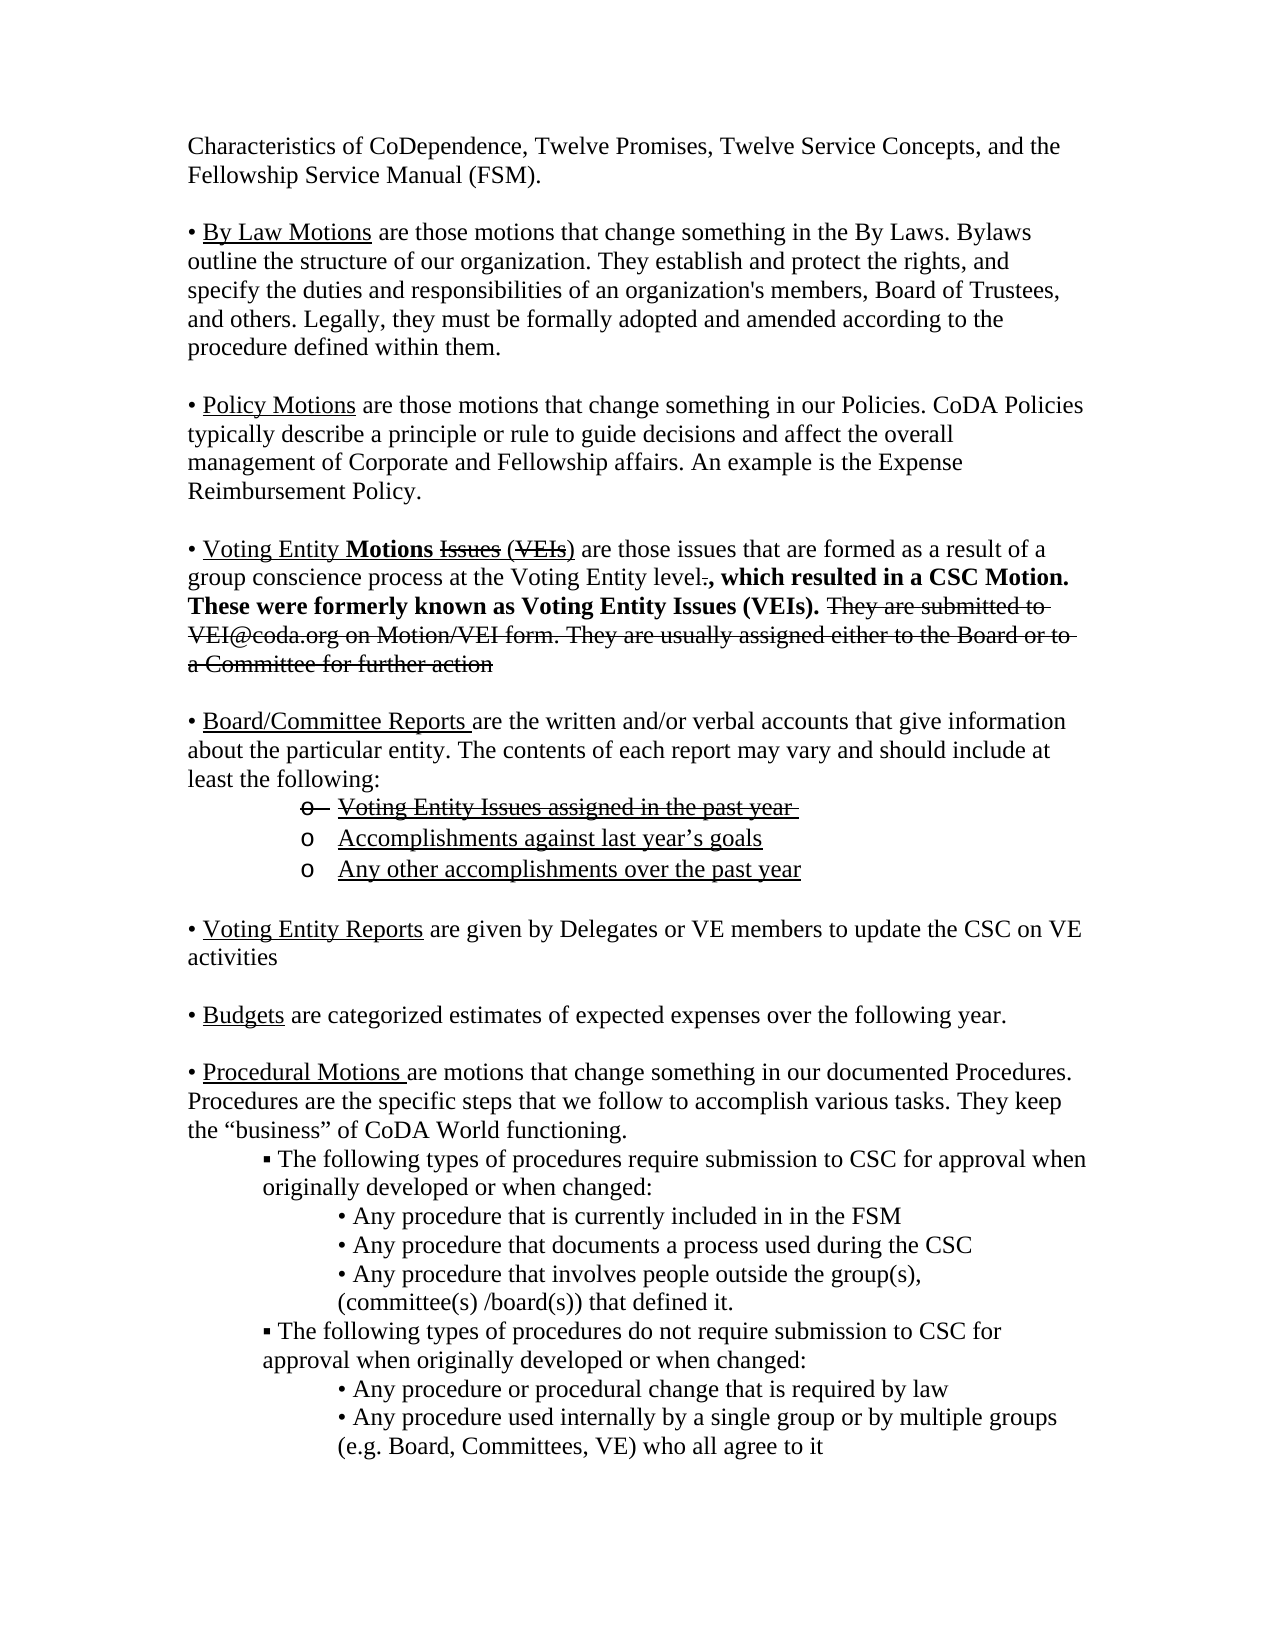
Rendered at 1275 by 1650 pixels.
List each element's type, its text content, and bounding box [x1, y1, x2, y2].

text • Policy Motions are those motions that change something in our Policies. CoDA Policies typically describe a principle or rule to guide decisions and affect the overall management of Corporate and Fellowship affairs. An example is the Expense Reimbursement Policy. [187, 390, 1087, 505]
text • Any procedure that is currently included in in the FSM [337, 1201, 1087, 1230]
text ▪ The following types of procedures require submission to CSC for approval when originally developed or when changed: [262, 1144, 1087, 1201]
text • Voting Entity Reports are given by Delegates or VE members to update the CSC on VE activities [187, 914, 1087, 971]
text • Any procedure that involves people outside the group(s), (committee(s) /board(s)) that defined it. [337, 1259, 1087, 1316]
list Accomplishments against last year’s goals [300, 823, 1087, 854]
text • Budgets are categorized estimates of expected expenses over the following year. [187, 1000, 1087, 1029]
list Voting Entity Issues assigned in the past year [300, 792, 1087, 823]
text • Voting Entity Motions Issues (VEIs) are those issues that are formed as a result of a group conscience process at the Voting Entity level., which resulted in a CSC Motion. These were formerly known as Voting Entity Issues (VEIs). They are submitted to VEI@coda.org on Motion/VEI form. They are usually assigned either to the Board or to a Committee for further action [187, 534, 1087, 677]
list Any other accomplishments over the past year [300, 854, 1087, 885]
text • Any procedure used internally by a single group or by multiple groups (e.g. Board, Committees, VE) who all agree to it [337, 1402, 1087, 1460]
text • Any procedure or procedural change that is required by law [337, 1374, 1087, 1402]
text • By Law Motions are those motions that change something in the By Laws. Bylaws outline the structure of our organization. They establish and protect the rights, and specify the duties and responsibilities of an organization's members, Board of Trustees, and others. Legally, they must be formally adopted and amended according to the procedure defined within them. [187, 217, 1087, 361]
text ▪ The following types of procedures do not require submission to CSC for approval when originally developed or when changed: [262, 1316, 1087, 1374]
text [187, 131, 1087, 189]
text • Any procedure that documents a process used during the CSC [337, 1230, 1087, 1259]
text • Board/Committee Reports are the written and/or verbal accounts that give information about the particular entity. The contents of each report may vary and should include at least the following: [187, 706, 1087, 792]
text • Procedural Motions are motions that change something in our documented Procedures. Procedures are the specific steps that we follow to accomplish various tasks. They keep the “business” of CoDA World functioning. [187, 1057, 1087, 1144]
